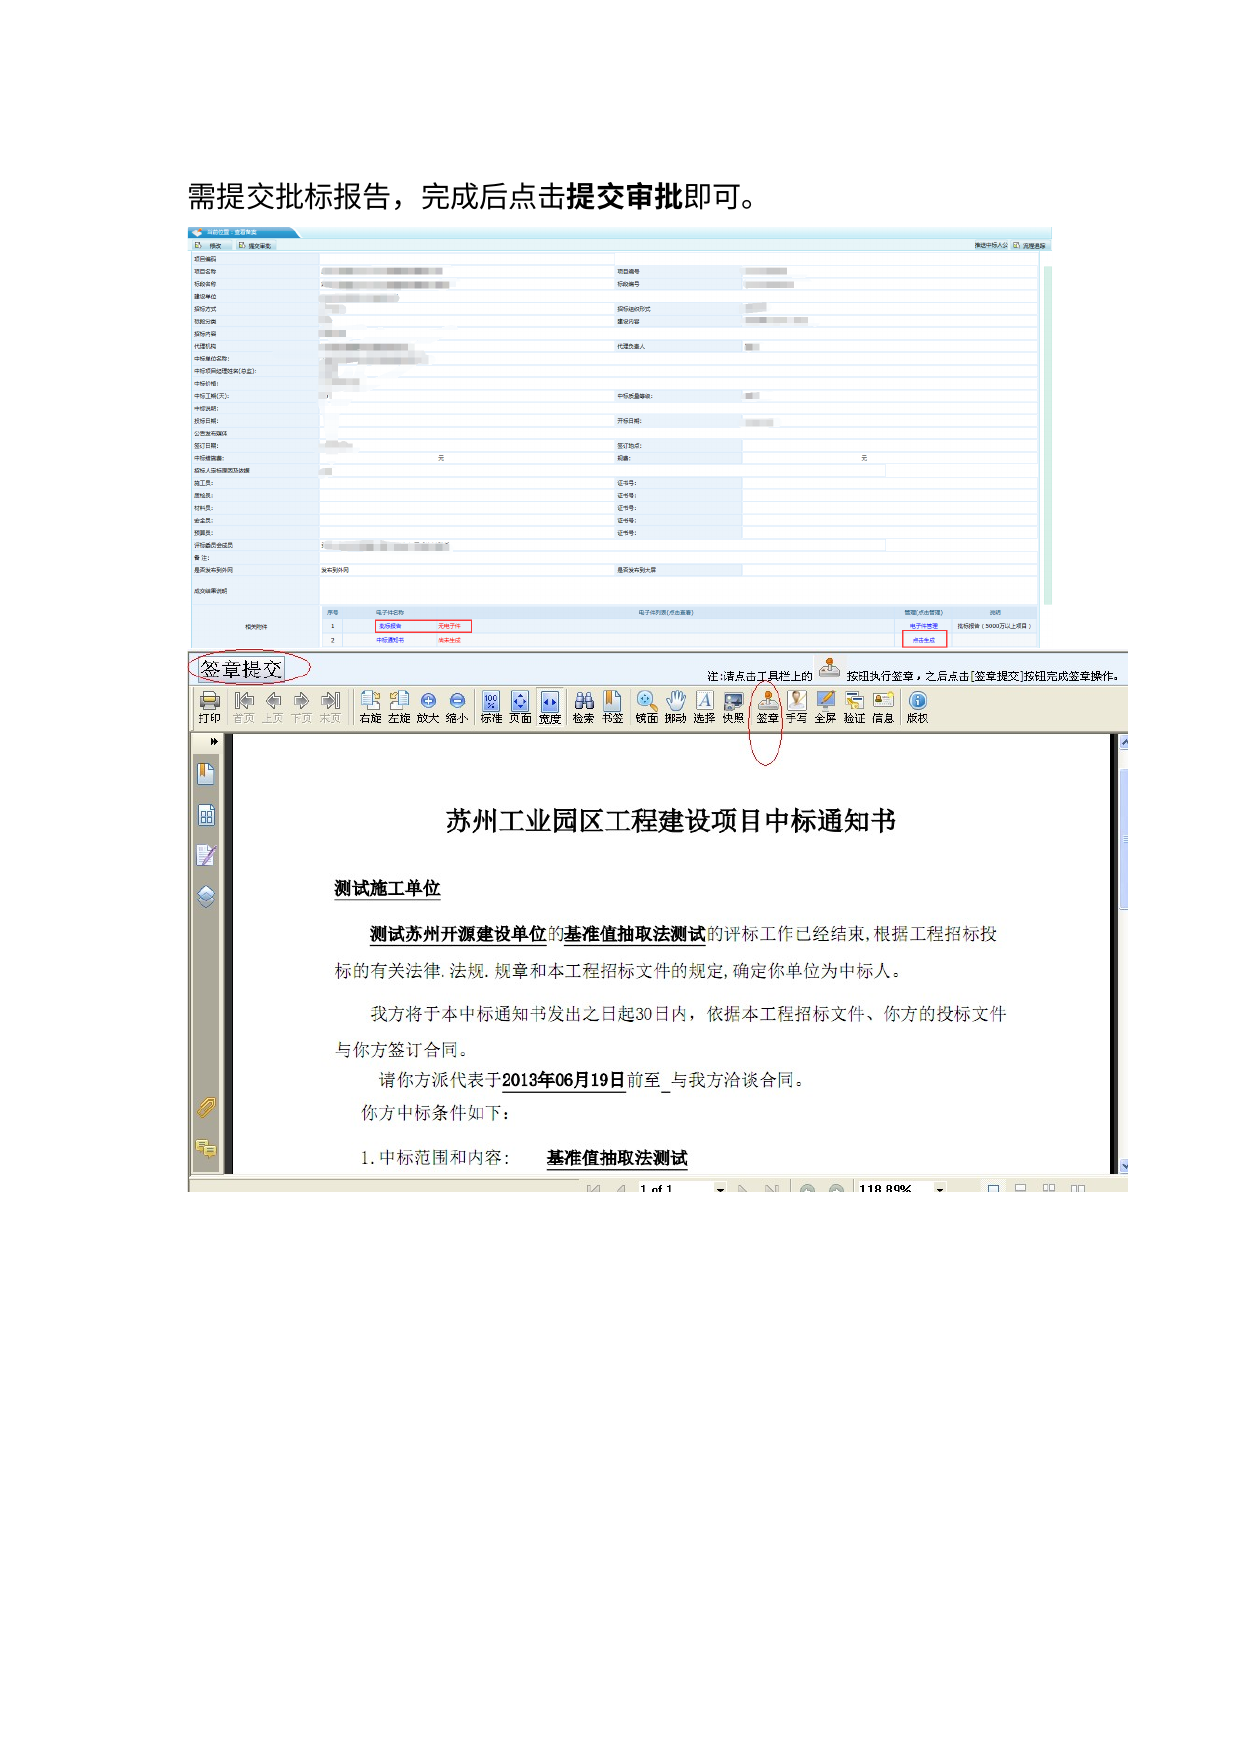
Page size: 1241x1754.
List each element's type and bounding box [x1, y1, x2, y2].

picture [187, 227, 1053, 648]
picture [187, 649, 1128, 1192]
text [187, 162, 1053, 227]
